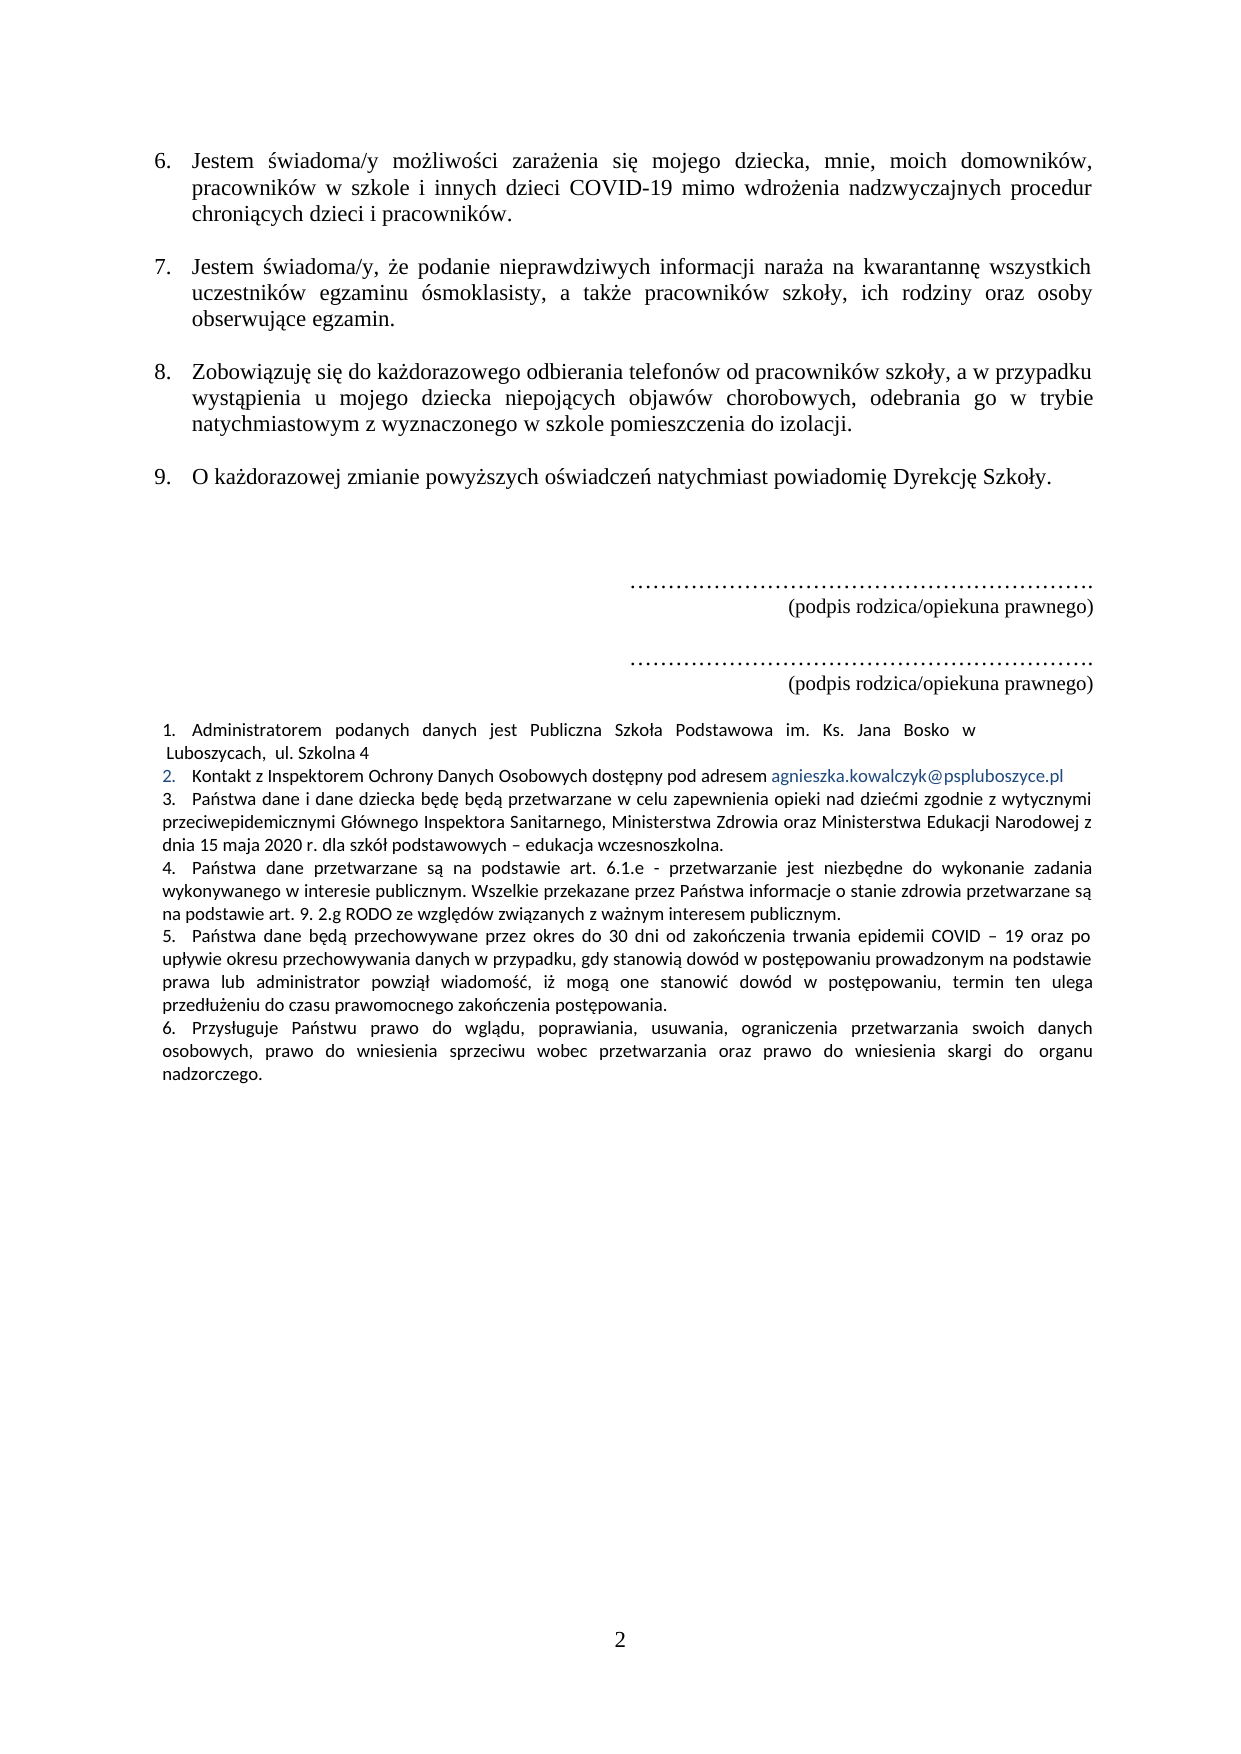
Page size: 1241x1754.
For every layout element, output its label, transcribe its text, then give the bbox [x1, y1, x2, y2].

text (podpis rodzica/opiekuna prawnego) [135, 670, 1093, 694]
list Państwa dane będą przechowywane przez okres do 30 dni od zakończenia trwania epidemii COVID – 19 oraz po upływie okresu przechowywania danych w przypadku, gdy stanowią dowód w postępowaniu prowadzonym na podstawie prawa lub administrator powziął wiadomość, iż mogą one stanowić dowód w postępowaniu, termin ten ulega przedłużeniu do czasu prawomocnego zakończenia postępowania. [162, 925, 1093, 1016]
text (podpis rodzica/opiekuna prawnego) [135, 594, 1093, 618]
list Zobowiązuję się do każdorazowego odbierania telefonów od pracowników szkoły, a w przypadku wystąpienia u mojego dziecka niepojących objawów chorobowych, odebrania go w trybie natychmiastowym z wyznaczonego w szkole pomieszczenia do izolacji. [154, 358, 1093, 437]
list Administratorem podanych danych jest Publiczna Szkoła Podstawowa im. Ks. Jana Bosko w Luboszycach, ul. Szkolna 4 [162, 718, 976, 764]
list O każdorazowej zmianie powyższych oświadczeń natychmiast powiadomię Dyrekcję Szkoły. [154, 463, 1105, 489]
list Jestem świadoma/y, że podanie nieprawdziwych informacji naraża na kwarantannę wszystkich uczestników egzaminu ósmoklasisty, a także pracowników szkoły, ich rodziny oraz osoby obserwujące egzamin. [154, 253, 1093, 332]
list Kontakt z Inspektorem Ochrony Danych Osobowych dostępny pod adresem agnieszka.kowalczyk@pspluboszyce.pl [162, 764, 1105, 787]
text ……………………………………………………. [135, 644, 1093, 670]
list Państwa dane i dane dziecka będę będą przetwarzane w celu zapewnienia opieki nad dziećmi zgodnie z wytycznymi przeciwepidemicznymi Głównego Inspektora Sanitarnego, Ministerstwa Zdrowia oraz Ministerstwa Edukacji Narodowej z dnia 15 maja 2020 r. dla szkół podstawowych – edukacja wczesnoszkolna. [162, 787, 1093, 856]
list Państwa dane przetwarzane są na podstawie art. 6.1.e - przetwarzanie jest niezbędne do wykonanie zadania wykonywanego w interesie publicznym. Wszelkie przekazane przez Państwa informacje o stanie zdrowia przetwarzane są na podstawie art. 9. 2.g RODO ze względów związanych z ważnym interesem publicznym. [162, 856, 1093, 925]
list Przysługuje Państwu prawo do wglądu, poprawiania, usuwania, ograniczenia przetwarzania swoich danych osobowych, prawo do wniesienia sprzeciwu wobec przetwarzania oraz prawo do wniesienia skargi do organu nadzorczego. [162, 1016, 1093, 1085]
list Jestem świadoma/y możliwości zarażenia się mojego dziecka, mnie, moich domowników, pracowników w szkole i innych dzieci COVID-19 mimo wdrożenia nadzwyczajnych procedur chroniących dzieci i pracowników. [154, 147, 1093, 226]
text ……………………………………………………. [135, 567, 1093, 593]
